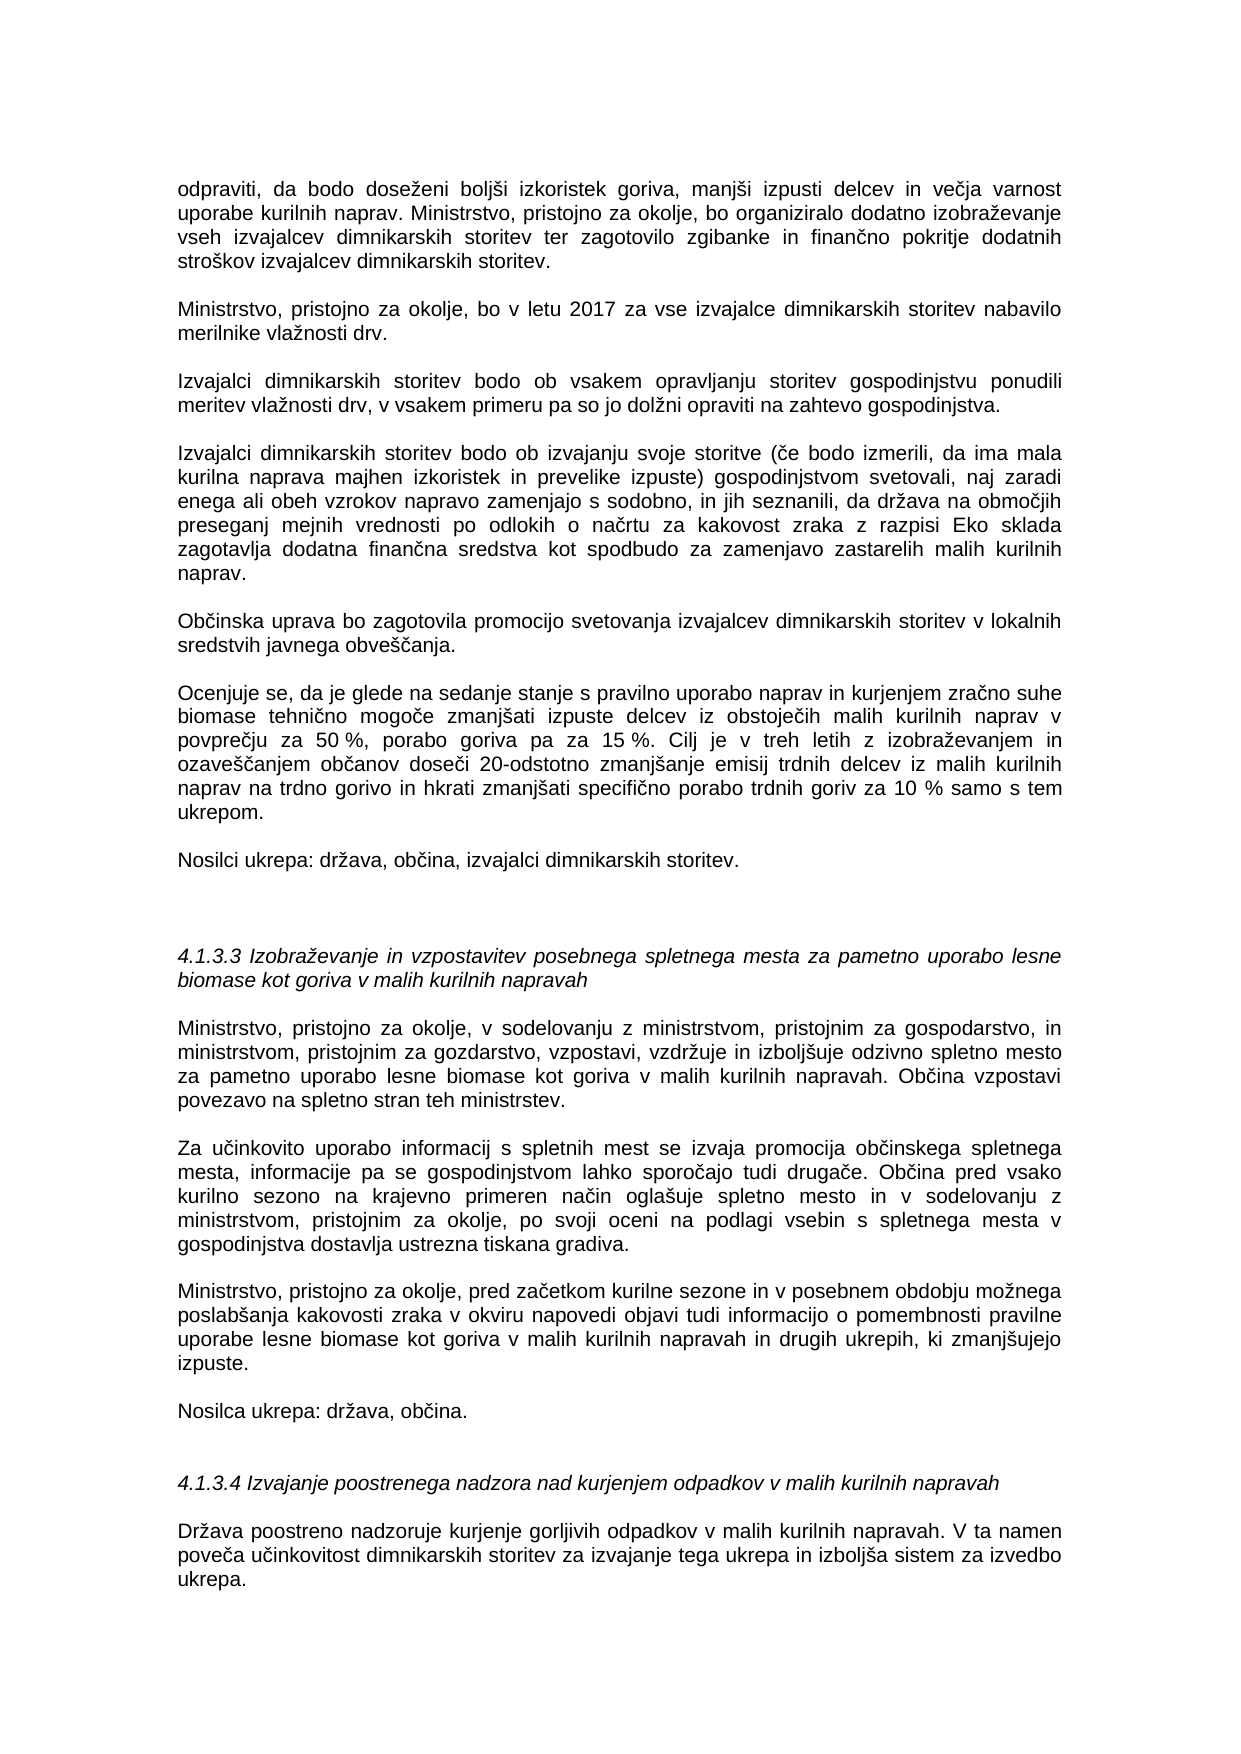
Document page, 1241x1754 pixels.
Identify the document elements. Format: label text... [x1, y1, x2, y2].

text Nosilca ukrepa: država, občina. [177, 1399, 1063, 1423]
text Ocenjuje se, da je glede na sedanje stanje s pravilno uporabo naprav in kurjenjem zračno suhe biomase tehnično mogoče zmanjšati izpuste delcev iz obstoječih malih kurilnih naprav v povprečju za 50 %, porabo goriva pa za 15 %. Cilj je v treh letih z izobraževanjem in ozaveščanjem občanov doseči 20-odstotno zmanjšanje emisij trdnih delcev iz malih kurilnih naprav na trdno gorivo in hkrati zmanjšati specifično porabo trdnih goriv za 10 % samo s tem ukrepom. [177, 680, 1063, 824]
text Ministrstvo, pristojno za okolje, bo v letu 2017 za vse izvajalce dimnikarskih storitev nabavilo merilnike vlažnosti drv. [177, 297, 1063, 345]
text Za učinkovito uporabo informacij s spletnih mest se izvaja promocija občinskega spletnega mesta, informacije pa se gospodinjstvom lahko sporočajo tudi drugače. Občina pred vsako kurilno sezono na krajevno primeren način oglašuje spletno mesto in v sodelovanju z ministrstvom, pristojnim za okolje, po svoji oceni na podlagi vsebin s spletnega mesta v gospodinjstva dostavlja ustrezna tiskana gradiva. [177, 1136, 1063, 1255]
text Ministrstvo, pristojno za okolje, v sodelovanju z ministrstvom, pristojnim za gospodarstvo, in ministrstvom, pristojnim za gozdarstvo, vzpostavi, vzdržuje in izboljšuje odzivno spletno mesto za pametno uporabo lesne biomase kot goriva v malih kurilnih napravah. Občina vzpostavi povezavo na spletno stran teh ministrstev. [177, 1016, 1063, 1112]
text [177, 177, 1063, 273]
text 4.1.3.4 Izvajanje poostrenega nadzora nad kurjenjem odpadkov v malih kurilnih napravah [177, 1471, 1063, 1495]
text Izvajalci dimnikarskih storitev bodo ob vsakem opravljanju storitev gospodinjstvu ponudili meritev vlažnosti drv, v vsakem primeru pa so jo dolžni opraviti na zahtevo gospodinjstva. [177, 369, 1063, 417]
text Občinska uprava bo zagotovila promocijo svetovanja izvajalcev dimnikarskih storitev v lokalnih sredstvih javnega obveščanja. [177, 608, 1063, 656]
text Država poostreno nadzoruje kurjenje gorljivih odpadkov v malih kurilnih napravah. V ta namen poveča učinkovitost dimnikarskih storitev za izvajanje tega ukrepa in izboljša sistem za izvedbo ukrepa. [177, 1519, 1063, 1591]
text Ministrstvo, pristojno za okolje, pred začetkom kurilne sezone in v posebnem obdobju možnega poslabšanja kakovosti zraka v okviru napovedi objavi tudi informacijo o pomembnosti pravilne uporabe lesne biomase kot goriva v malih kurilnih napravah in drugih ukrepih, ki zmanjšujejo izpuste. [177, 1279, 1063, 1375]
text Nosilci ukrepa: država, občina, izvajalci dimnikarskih storitev. [177, 848, 1063, 872]
text 4.1.3.3 Izobraževanje in vzpostavitev posebnega spletnega mesta za pametno uporabo lesne biomase kot goriva v malih kurilnih napravah [177, 944, 1063, 992]
text Izvajalci dimnikarskih storitev bodo ob izvajanju svoje storitve (če bodo izmerili, da ima mala kurilna naprava majhen izkoristek in prevelike izpuste) gospodinjstvom svetovali, naj zaradi enega ali obeh vzrokov napravo zamenjajo s sodobno, in jih seznanili, da država na območjih preseganj mejnih vrednosti po odlokih o načrtu za kakovost zraka z razpisi Eko sklada zagotavlja dodatna finančna sredstva kot spodbudo za zamenjavo zastarelih malih kurilnih naprav. [177, 441, 1063, 584]
